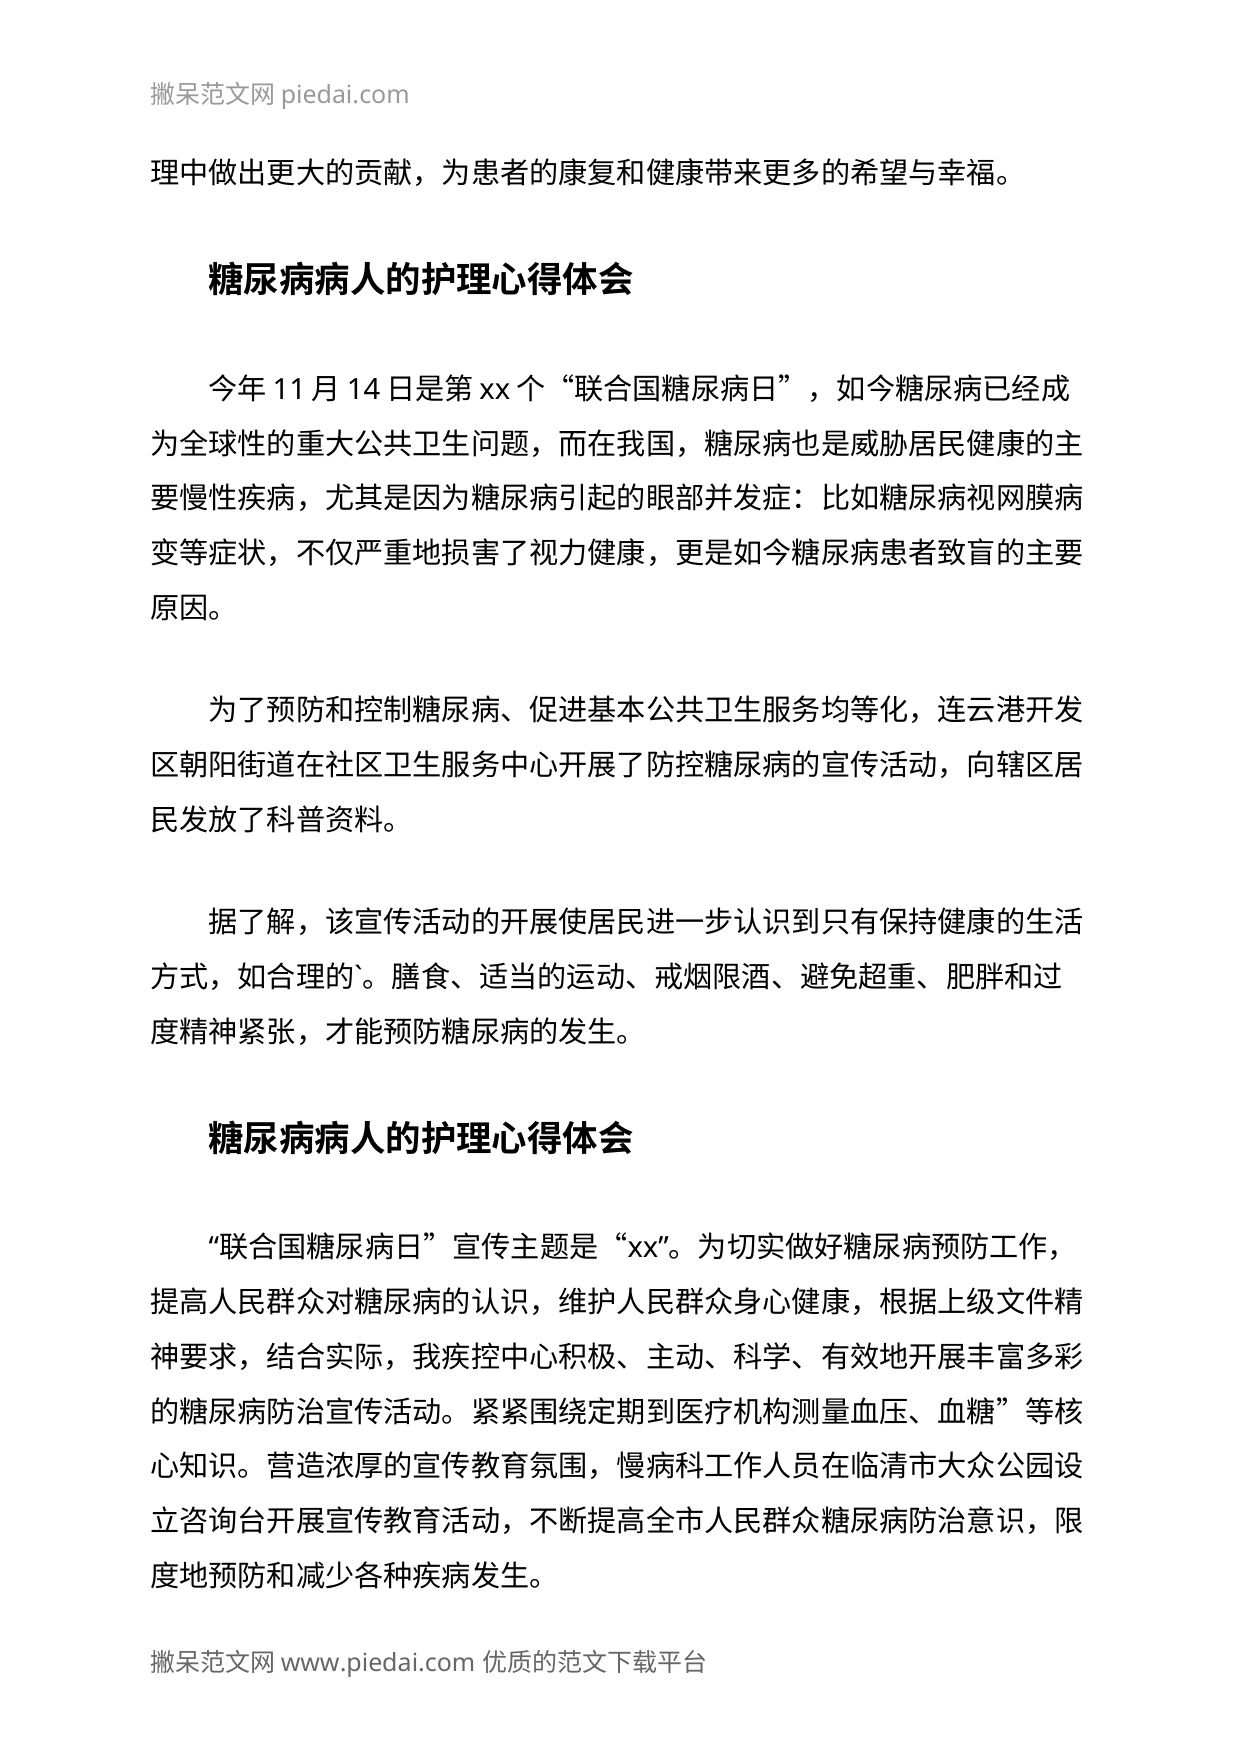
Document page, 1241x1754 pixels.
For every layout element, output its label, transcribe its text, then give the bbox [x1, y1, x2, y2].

text 据了解，该宣传活动的开展使居民进一步认识到只有保持健康的生活方式，如合理的`。膳食、适当的运动、戒烟限酒、避免超重、肥胖和过度精神紧张，才能预防糖尿病的发生。 [150, 898, 1090, 1050]
text “联合国糖尿病日”宣传主题是“xx”。为切实做好糖尿病预防工作，提高人民群众对糖尿病的认识，维护人民群众身心健康，根据上级文件精神要求，结合实际，我疾控中心积极、主动、科学、有效地开展丰富多彩的糖尿病防治宣传活动。紧紧围绕定期到医疗机构测量血压、血糖”等核心知识。营造浓厚的宣传教育氛围，慢病科工作人员在临清市大众公园设立咨询台开展宣传教育活动，不断提高全市人民群众糖尿病防治意识，限度地预防和减少各种疾病发生。 [150, 1223, 1090, 1595]
text 糖尿病病人的护理心得体会 [150, 1110, 1090, 1161]
text 今年11月14日是第xx个“联合国糖尿病日”，如今糖尿病已经成为全球性的重大公共卫生问题，而在我国，糖尿病也是威胁居民健康的主要慢性疾病，尤其是因为糖尿病引起的眼部并发症：比如糖尿病视网膜病变等症状，不仅严重地损害了视力健康，更是如今糖尿病患者致盲的主要原因。 [150, 365, 1090, 627]
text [150, 150, 1090, 192]
text 糖尿病病人的护理心得体会 [150, 252, 1090, 303]
text 为了预防和控制糖尿病、促进基本公共卫生服务均等化，连云港开发区朝阳街道在社区卫生服务中心开展了防控糖尿病的宣传活动，向辖区居民发放了科普资料。 [150, 687, 1090, 839]
